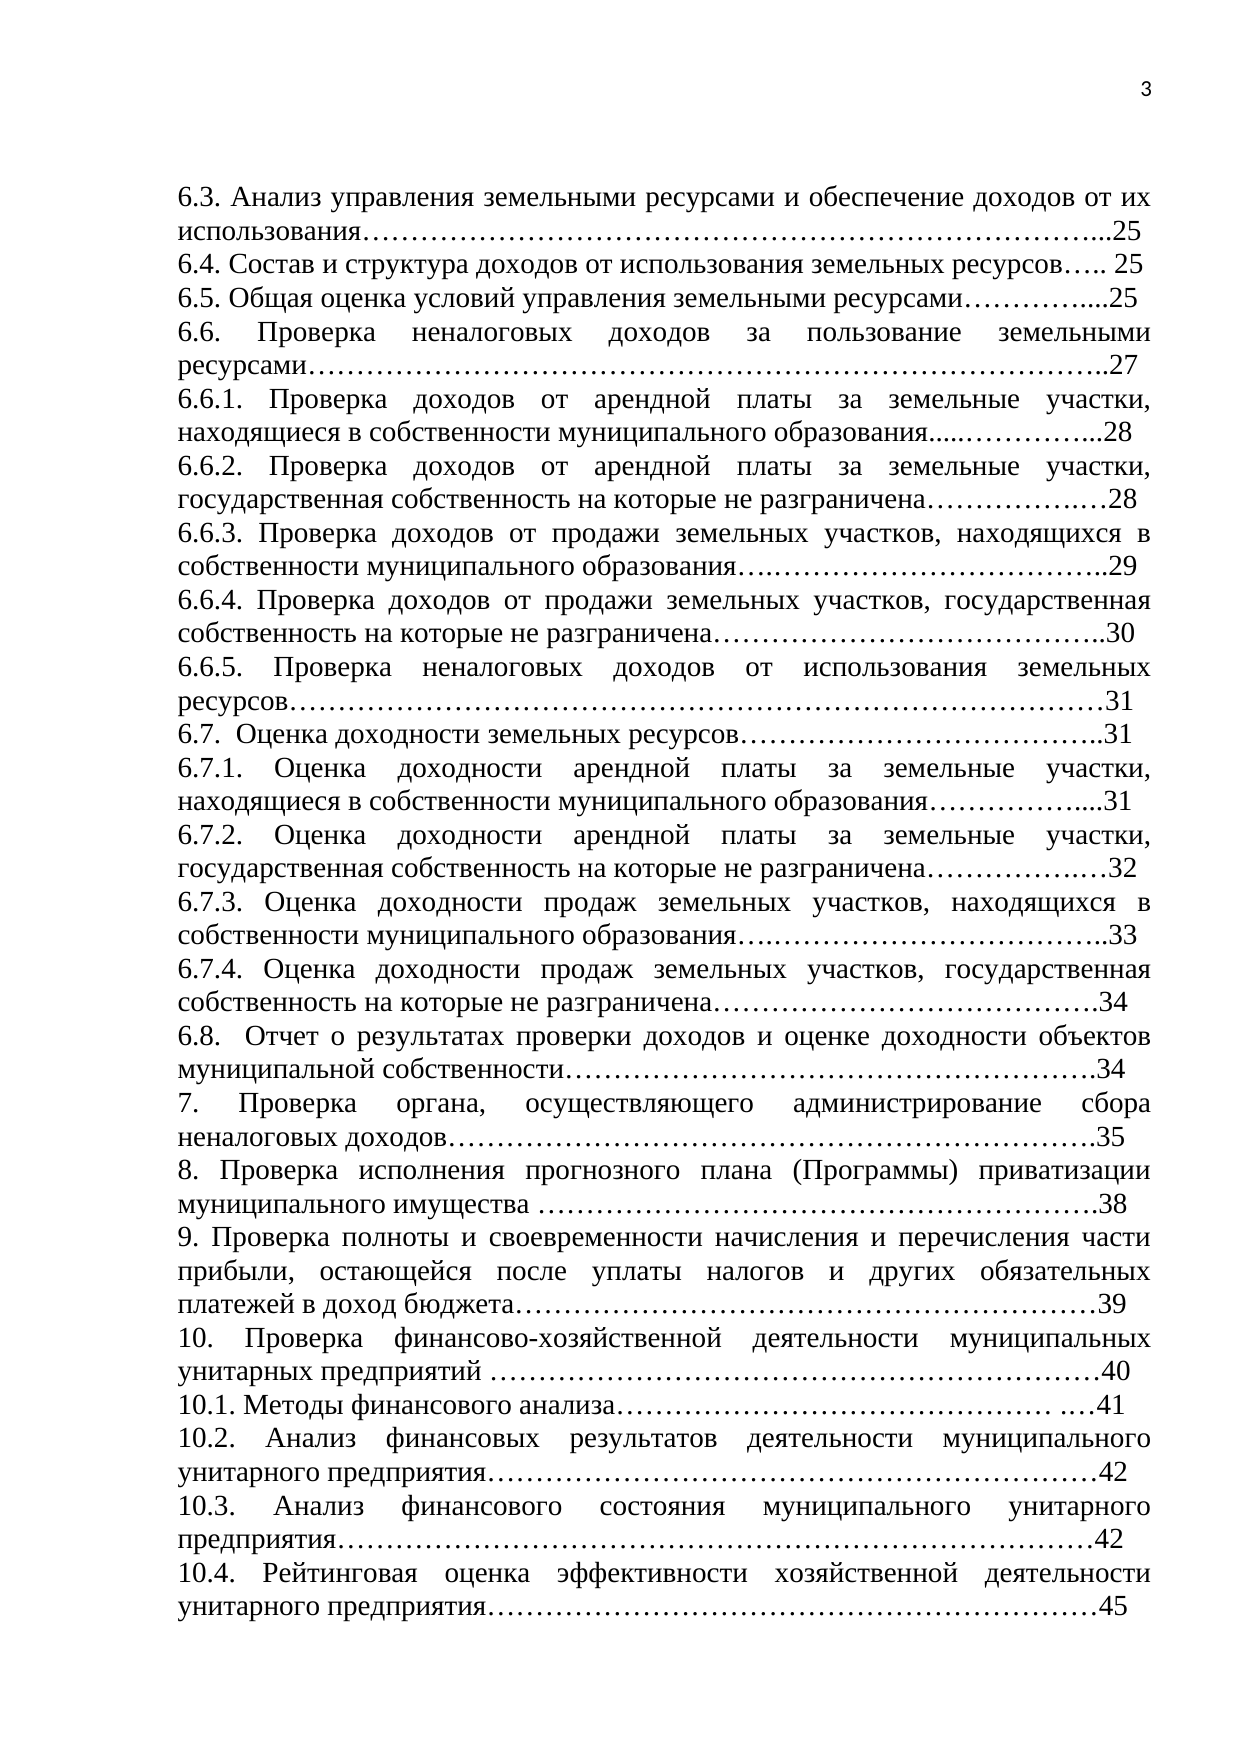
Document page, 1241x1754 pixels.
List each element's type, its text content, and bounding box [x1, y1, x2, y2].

text 6.5. Общая оценка условий управления земельными ресурсами…………....25 [177, 280, 1152, 314]
text 6.6. Проверка неналоговых доходов за пользование земельными ресурсами………………………………………………………………………..27 [177, 314, 1152, 381]
text 6.8. Отчет о результатах проверки доходов и оценке доходности объектов муниципальной собственности……………………………………………….34 [177, 1018, 1152, 1085]
text 7. Проверка органа, осуществляющего администрирование сбора неналоговых доходов………………………………………………………….35 [177, 1085, 1152, 1152]
text 6.7.3. Оценка доходности продаж земельных участков, находящихся в собственности муниципального образования….……………………………..33 [177, 884, 1152, 951]
text 6.7.4. Оценка доходности продаж земельных участков, государственная собственность на которые не разграничена………………………………….34 [177, 951, 1152, 1018]
text 9. Проверка полноты и своевременности начисления и перечисления части прибыли, остающейся после уплаты налогов и других обязательных платежей в доход бюджета……………………………………………………39 [177, 1219, 1152, 1320]
text 6.6.2. Проверка доходов от арендной платы за земельные участки, государственная собственность на которые не разграничена…………….…28 [177, 448, 1152, 515]
text 6.7.1. Оценка доходности арендной платы за земельные участки, находящиеся в собственности муниципального образования……………....31 [177, 750, 1152, 817]
text 10.1. Методы финансового анализа……………………………………… .…41 [177, 1387, 1152, 1421]
text 6.6.1. Проверка доходов от арендной платы за земельные участки, находящиеся в собственности муниципального образования.....…………...28 [177, 381, 1152, 448]
text 6.4. Состав и структура доходов от использования земельных ресурсов….. 25 [177, 247, 1152, 280]
text 10.3. Анализ финансового состояния муниципального унитарного предприятия……………………………………………………………………42 [177, 1488, 1152, 1555]
text 8. Проверка исполнения прогнозного плана (Программы) приватизации муниципального имущества ………………………………………………….38 [177, 1152, 1152, 1219]
text 6.7. Оценка доходности земельных ресурсов………………………………..31 [177, 716, 1152, 750]
text 6.6.3. Проверка доходов от продажи земельных участков, находящихся в собственности муниципального образования….……………………………..29 [177, 515, 1152, 582]
text 10.4. Рейтинговая оценка эффективности хозяйственной деятельности унитарного предприятия………………………………………………………45 [177, 1555, 1152, 1622]
text 10.2. Анализ финансовых результатов деятельности муниципального унитарного предприятия………………………………………………………42 [177, 1421, 1152, 1488]
text 10. Проверка финансово-хозяйственной деятельности муниципальных унитарных предприятий ………………………………………………………40 [177, 1320, 1152, 1387]
text 6.6.4. Проверка доходов от продажи земельных участков, государственная собственность на которые не разграничена…………………………………..30 [177, 582, 1152, 649]
text 6.6.5. Проверка неналоговых доходов от использования земельных ресурсов…………………………………………………………………………31 [177, 649, 1152, 716]
text 6.7.2. Оценка доходности арендной платы за земельные участки, государственная собственность на которые не разграничена…………….…32 [177, 817, 1152, 884]
text 6.3. Анализ управления земельными ресурсами и обеспечение доходов от их использования…………………………………………………………………...25 [177, 179, 1152, 247]
